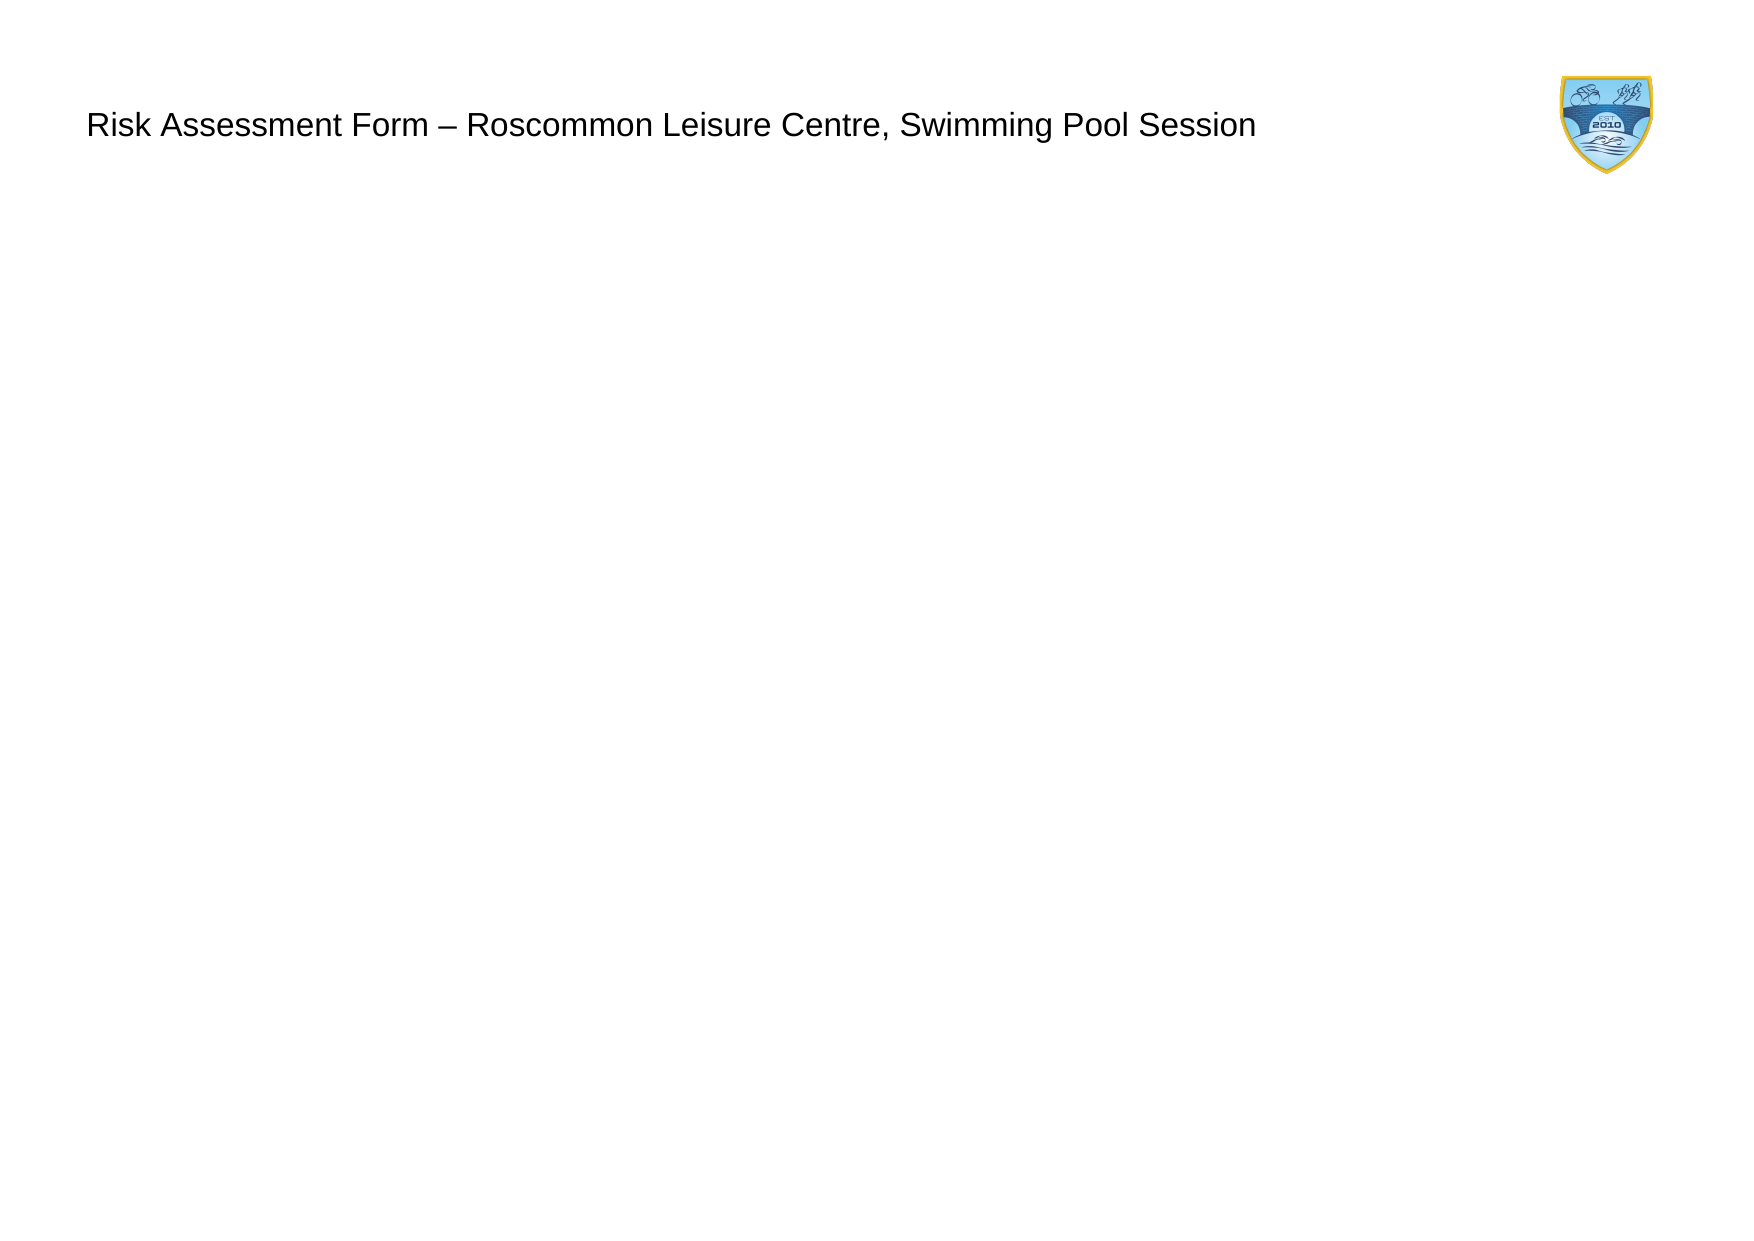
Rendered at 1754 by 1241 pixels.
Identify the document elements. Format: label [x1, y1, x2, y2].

picture [1559, 75, 1654, 174]
